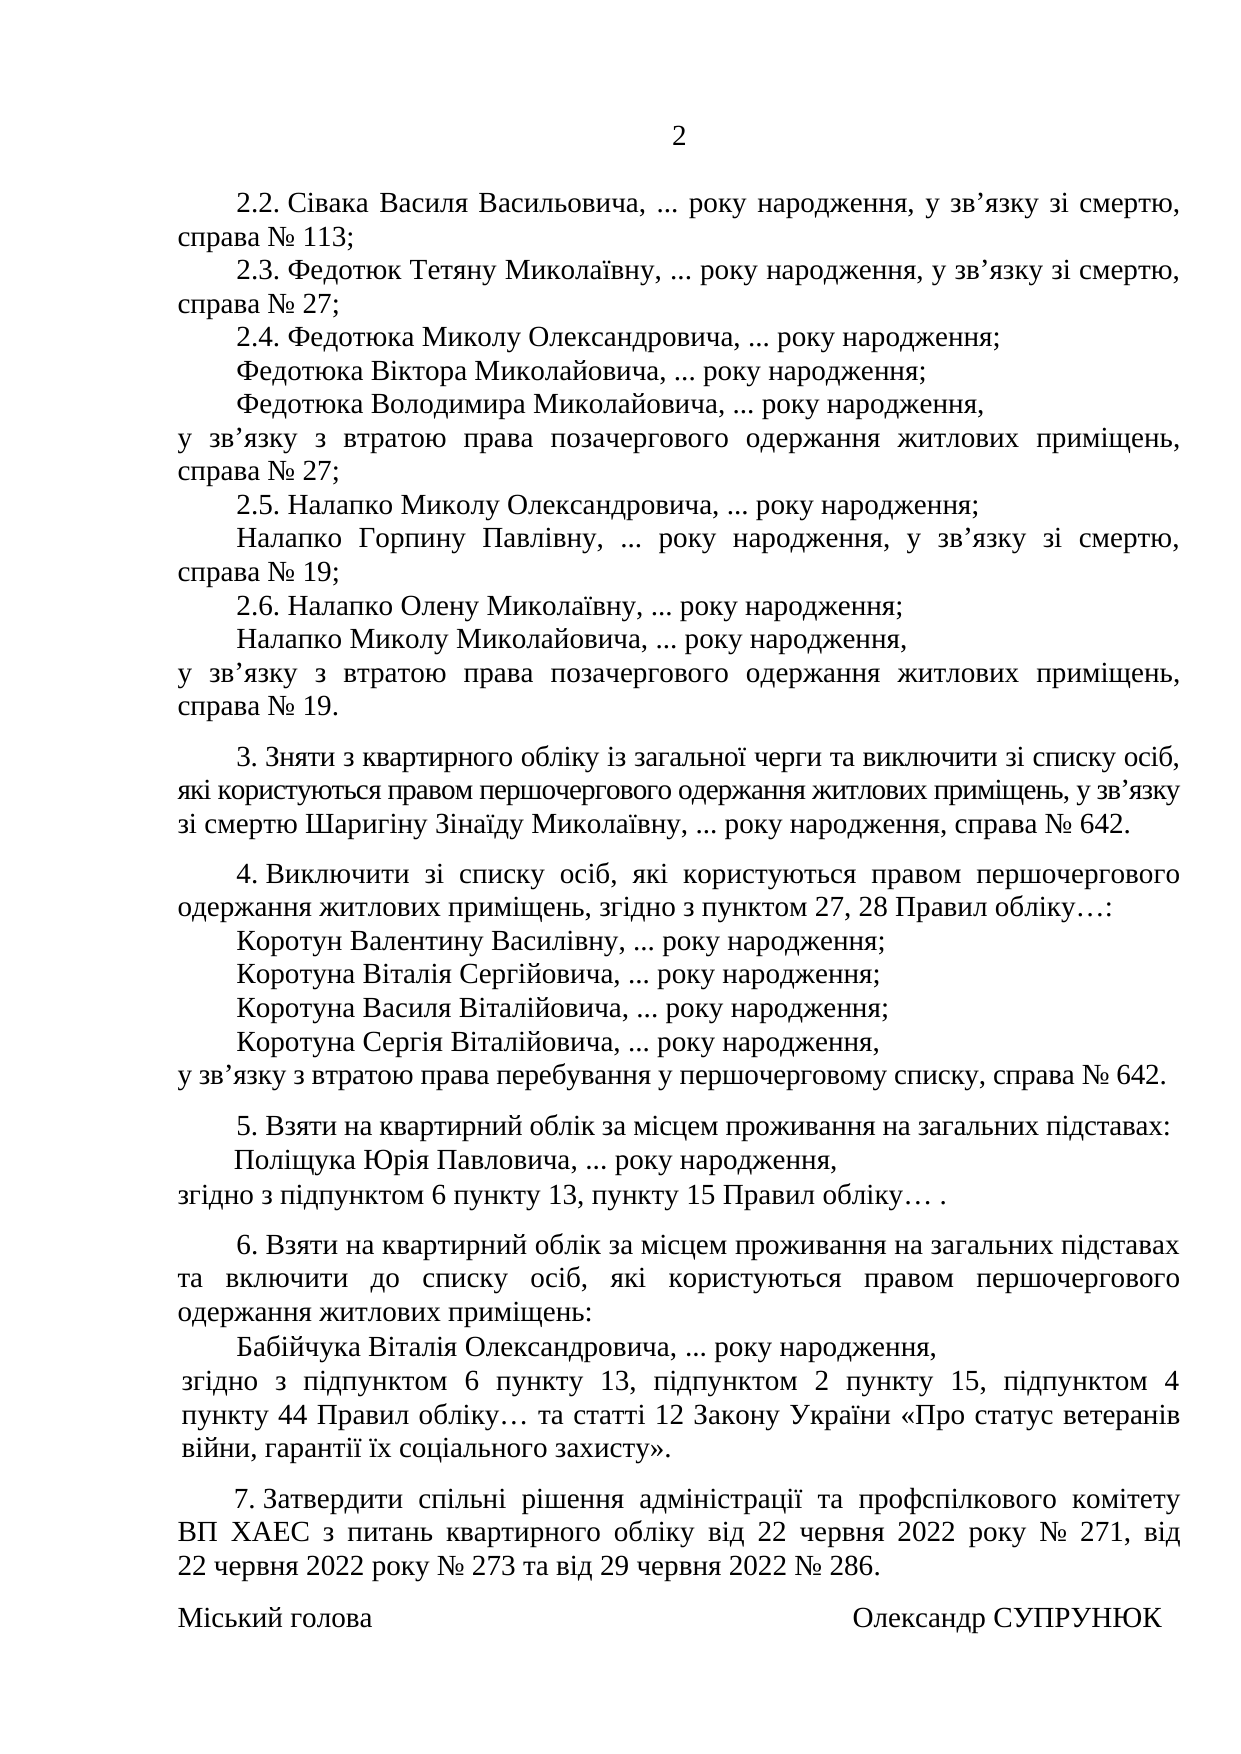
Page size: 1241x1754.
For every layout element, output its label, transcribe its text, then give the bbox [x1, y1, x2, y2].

text 4. Виключити зі списку осіб, які користуються правом першочергового одержання житлових приміщень, згідно з пунктом 27, 28 Правил обліку…: [177, 856, 1181, 923]
text Бабійчука Віталія Олександровича, ... року народження, [177, 1328, 1181, 1363]
text 7. Затвердити спільні рішення адміністрації та профспілкового комітету ВП ХАЕС з питань квартирного обліку від 22 червня 2022 року № 271, від 22 червня 2022 року № 273 та від 29 червня 2022 № 286. [177, 1481, 1181, 1581]
text у зв’язку з втратою права позачергового одержання житлових приміщень, справа № 19. [177, 655, 1181, 722]
text Налапко Горпину Павлівну, ... року народження, у зв’язку зі смертю, справа № 19; [177, 521, 1181, 588]
text Коротуна Сергія Віталійовича, ... року народження, [177, 1024, 1181, 1057]
text 6. Взяти на квартирний облік за місцем проживання на загальних підставах та включити до списку осіб, які користуються правом першочергового одержання житлових приміщень: [177, 1227, 1181, 1328]
text Коротуна Віталія Сергійовича, ... року народження; [177, 957, 1181, 990]
text Федотюка Віктора Миколайовича, ... року народження; [177, 353, 1181, 386]
text у зв’язку з втратою права позачергового одержання житлових приміщень, справа № 27; [177, 420, 1181, 487]
text 2.2. Сівака Василя Васильовича, ... року народження, у зв’язку зі смертю, справа № 113; [177, 185, 1181, 252]
text 2.6. Налапко Олену Миколаївну, ... року народження; [177, 588, 1181, 621]
text згідно з підпунктом 6 пункту 13, пункту 15 Правил обліку… . [177, 1177, 1181, 1210]
text 2.5. Налапко Миколу Олександровича, ... року народження; [177, 487, 1181, 521]
text 2.3. Федотюк Тетяну Миколаївну, ... року народження, у зв’язку зі смертю, справа № 27; [177, 252, 1181, 319]
text Поліщука Юрія Павловича, ... року народження, [177, 1141, 1181, 1177]
text 2 [177, 118, 1181, 152]
text Міський голова Олександр СУПРУНЮК [177, 1601, 1181, 1634]
text згідно з підпунктом 6 пункту 13, підпунктом 2 пункту 15, підпунктом 4 пункту 44 Правил обліку… та статті 12 Закону України «Про статус ветеранів війни, гарантії їх соціального захисту». [181, 1363, 1181, 1464]
text Коротун Валентину Василівну, ... року народження; [177, 923, 1181, 957]
text Налапко Миколу Миколайовича, ... року народження, [177, 621, 1181, 655]
text у зв’язку з втратою права перебування у першочерговому списку, справа № 642. [177, 1057, 1181, 1091]
text Федотюка Володимира Миколайовича, ... року народження, [177, 386, 1181, 420]
text Коротуна Василя Віталійовича, ... року народження; [177, 990, 1181, 1024]
text 2.4. Федотюка Миколу Олександровича, ... року народження; [177, 319, 1181, 353]
text 5. Взяти на квартирний облік за місцем проживання на загальних підставах: [177, 1108, 1181, 1141]
text 3. Зняти з квартирного обліку із загальної черги та виключити зі списку осіб, які користуються правом першочергового одержання житлових приміщень, у зв’язку зі смертю Шаригіну Зінаїду Миколаївну, ... року народження, справа № 642. [177, 739, 1181, 839]
